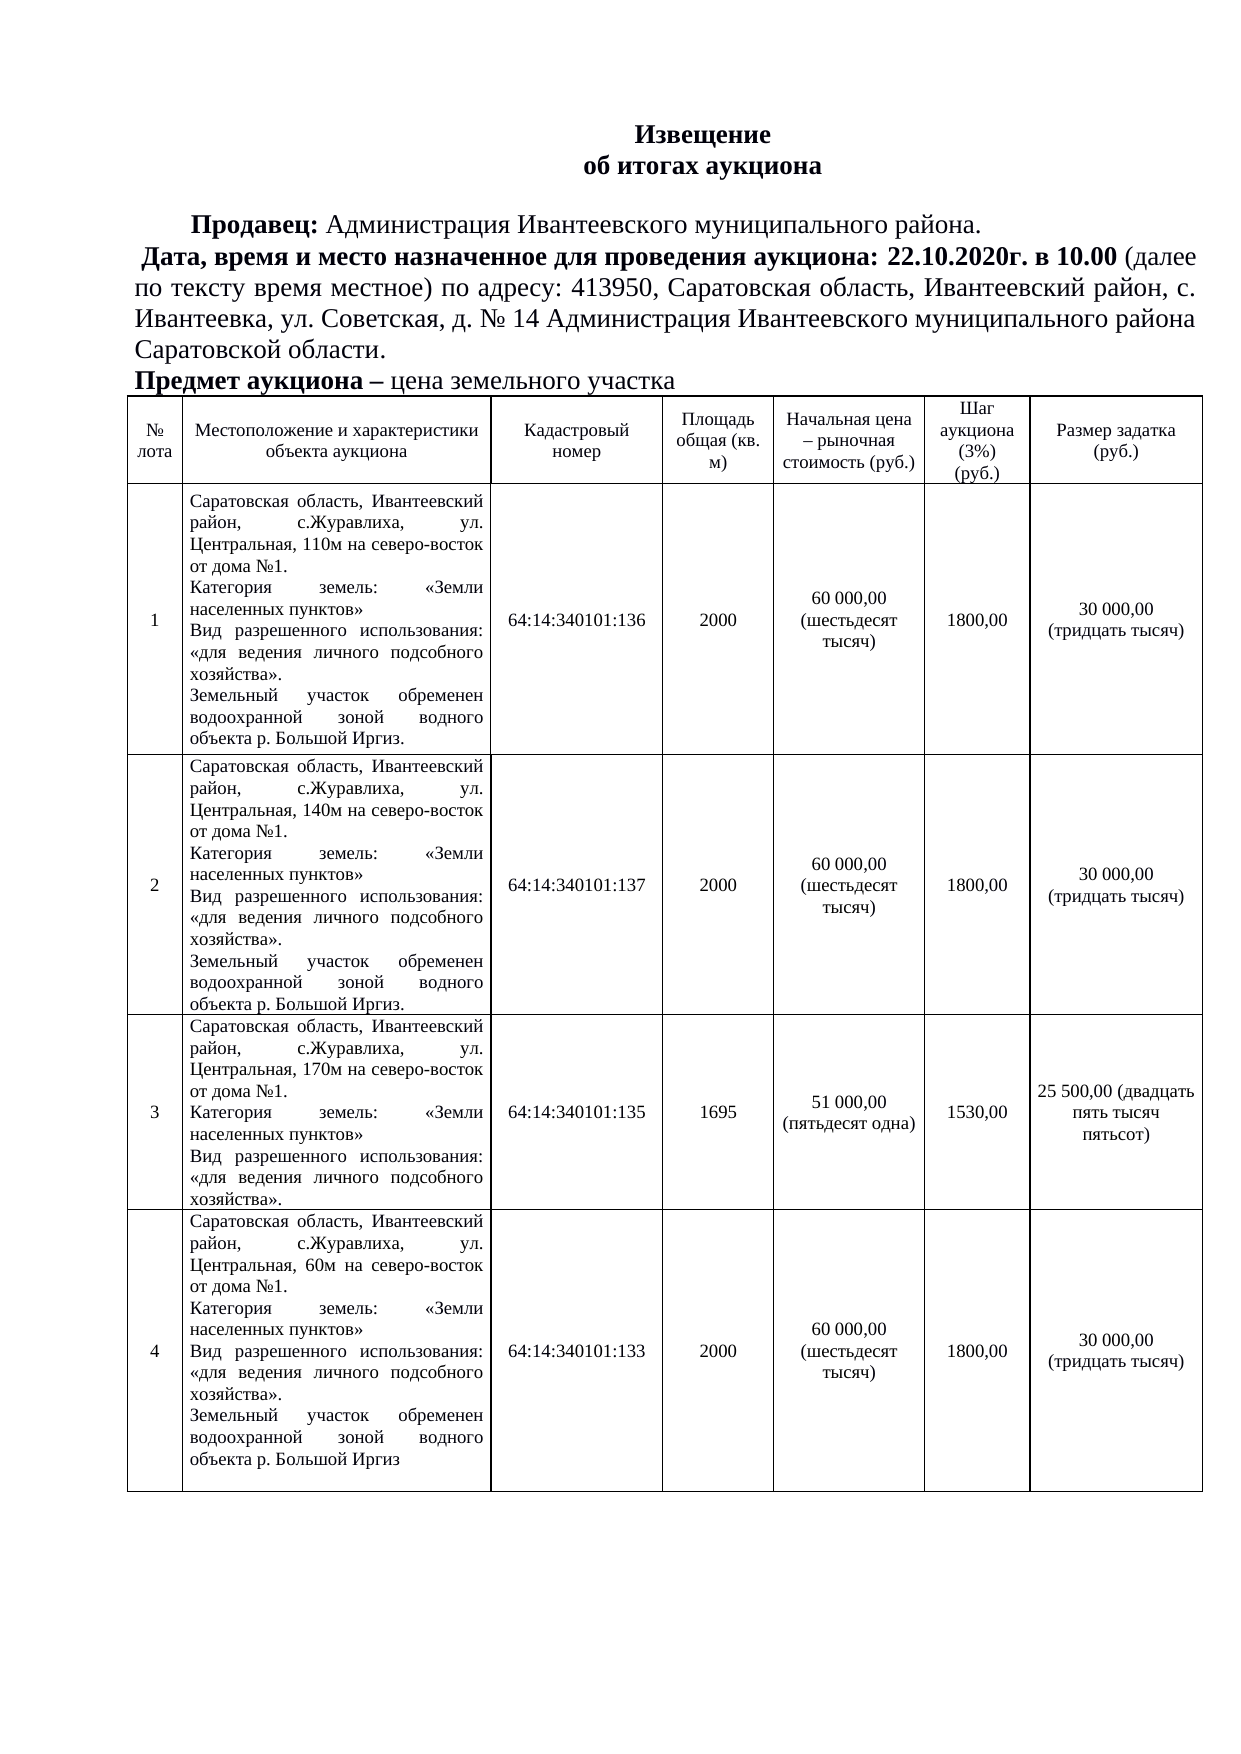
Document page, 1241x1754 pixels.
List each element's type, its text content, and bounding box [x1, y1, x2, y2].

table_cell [774, 1210, 924, 1491]
table_cell 25 500,00 (двадцать пять тысяч пятьсот) [1031, 1015, 1202, 1209]
table_cell 2000 [663, 1210, 773, 1491]
table_cell 51 000,00 (пятьдесят одна) [774, 1015, 924, 1209]
table_header Шаг аукциона (3%) (руб.) [925, 397, 1029, 483]
text Предмет аукциона – цена земельного участка [134, 364, 1197, 395]
text Продавец: Администрация Ивантеевского муниципального района. [134, 208, 1161, 239]
text об итогах аукциона [134, 149, 1197, 180]
text Извещение [134, 118, 1197, 149]
table_header Начальная цена – рыночная стоимость (руб.) [774, 397, 924, 483]
table_cell Саратовская область, Ивантеевский район, с.Журавлиха, ул. Центральная, 140м на северо-восток от дома №1. Категория земель: «Земли населенных пунктов» Вид разрешенного использования: «для ведения личного подсобного хозяйства». Земельный участок обременен водоохранной зоной водного объекта р. Большой Иргиз. [183, 755, 490, 1014]
table_cell Саратовская область, Ивантеевский район, с.Журавлиха, ул. Центральная, 110м на северо-восток от дома №1. Категория земель: «Земли населенных пунктов» Вид разрешенного использования: «для ведения личного подсобного хозяйства». Земельный участок обременен водоохранной зоной водного объекта р. Большой Иргиз. [183, 484, 490, 754]
table_cell 60 000,00 (шестьдесят тысяч) [774, 755, 924, 1014]
table_header Площадь общая (кв. м) [663, 397, 773, 483]
table_header Размер задатка (руб.) [1031, 397, 1202, 483]
table_header Местоположение и характеристики объекта аукциона [183, 397, 490, 483]
table_cell 1800,00 [925, 484, 1029, 754]
table_cell 64:14:340101:135 [492, 1015, 662, 1209]
table_cell 4 [128, 1210, 182, 1491]
table_cell Саратовская область, Ивантеевский район, с.Журавлиха, ул. Центральная, 170м на северо-восток от дома №1. Категория земель: «Земли населенных пунктов» Вид разрешенного использования: «для ведения личного подсобного хозяйства». [183, 1015, 490, 1209]
table_cell 64:14:340101:133 [492, 1210, 662, 1491]
table_cell 1800,00 [925, 755, 1029, 1014]
table_header Кадастровый номер [492, 397, 662, 483]
table_cell 64:14:340101:136 [491, 484, 662, 754]
table_cell 1 [128, 484, 182, 754]
table_cell 2 [128, 755, 182, 1014]
text Дата, время и место назначенное для проведения аукциона: 22.10.2020г. в 10.00 (далее по тексту время местное) по адресу: 413950, Саратовская область, Ивантеевский район, с. Ивантеевка, ул. Советская, д. № 14 Администрация Ивантеевского муниципального района Саратовской области. [134, 239, 1197, 364]
table_cell 64:14:340101:137 [492, 755, 662, 1014]
table_header № лота [128, 397, 182, 483]
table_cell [1031, 1210, 1202, 1491]
table_cell 2000 [663, 755, 773, 1014]
table_cell 60 000,00 (шестьдесят тысяч) [774, 484, 924, 754]
table_cell 1530,00 [925, 1015, 1029, 1209]
table_cell Саратовская область, Ивантеевский район, с.Журавлиха, ул. Центральная, 60м на северо-восток от дома №1. Категория земель: «Земли населенных пунктов» Вид разрешенного использования: «для ведения личного подсобного хозяйства». Земельный участок обременен водоохранной зоной водного объекта р. Большой Иргиз [183, 1210, 490, 1491]
table_cell 1695 [663, 1015, 773, 1209]
table_cell 30 000,00 (тридцать тысяч) [1031, 484, 1202, 754]
table_cell 30 000,00 (тридцать тысяч) [1031, 755, 1202, 1014]
table_cell 3 [128, 1015, 182, 1209]
table_cell 1800,00 [925, 1210, 1029, 1491]
table_cell 2000 [663, 484, 773, 754]
